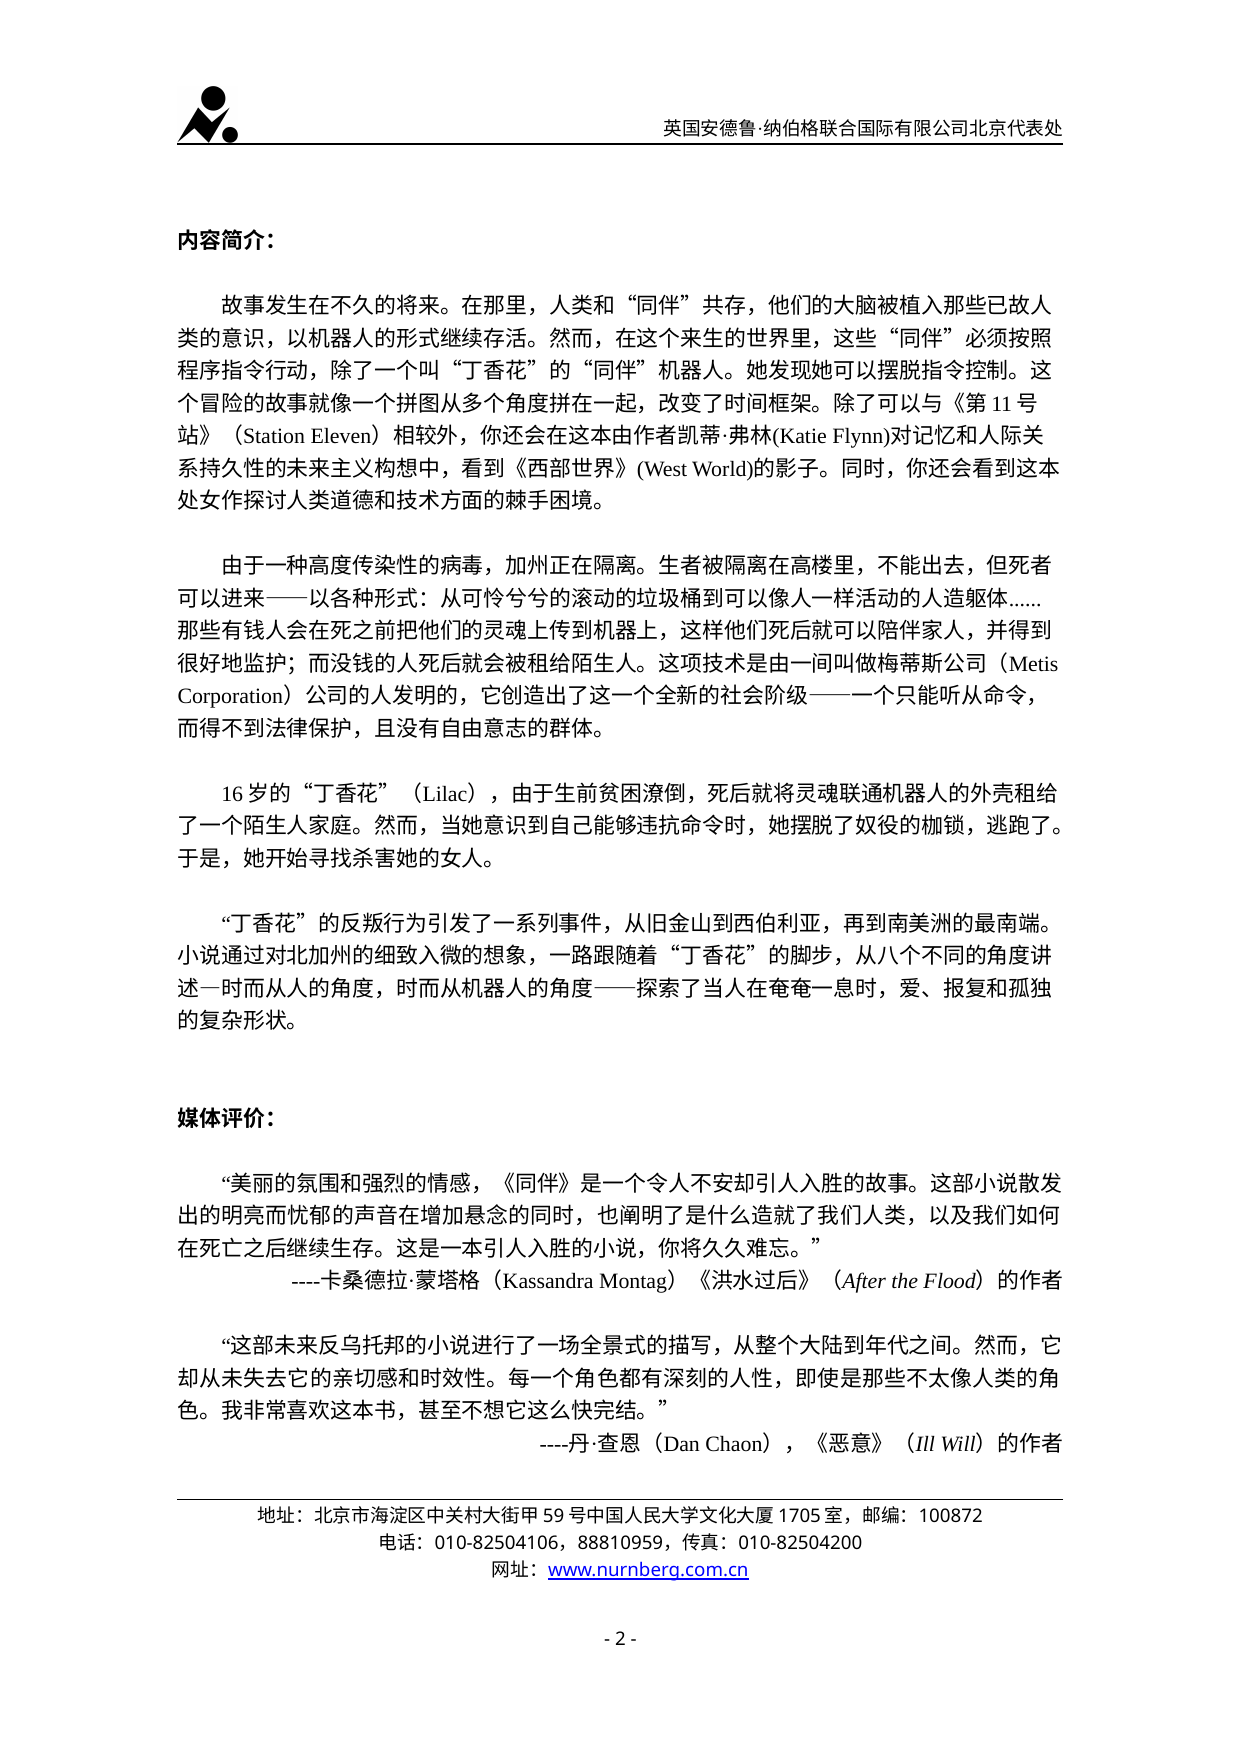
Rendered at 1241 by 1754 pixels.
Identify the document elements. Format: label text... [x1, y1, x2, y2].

text 16岁的“丁香花”（Lilac），由于生前贫困潦倒，死后就将灵魂联通机器人的外壳租给了一个陌生人家庭。然而，当她意识到自己能够违抗命令时，她摆脱了奴役的枷锁，逃跑了。于是，她开始寻找杀害她的女人。 [177, 775, 1063, 873]
text ----卡桑德拉·蒙塔格（Kassandra Montag）《洪水过后》（After the Flood）的作者 [177, 1263, 1063, 1295]
text 由于一种高度传染性的病毒，加州正在隔离。生者被隔离在高楼里，不能出去，但死者可以进来——以各种形式：从可怜兮兮的滚动的垃圾桶到可以像人一样活动的人造躯体......那些有钱人会在死之前把他们的灵魂上传到机器上，这样他们死后就可以陪伴家人，并得到很好地监护；而没钱的人死后就会被租给陌生人。这项技术是由一间叫做梅蒂斯公司（Metis Corporation）公司的人发明的，它创造出了这一个全新的社会阶级——一个只能听从命令，而得不到法律保护，且没有自由意志的群体。 [177, 548, 1063, 743]
text 媒体评价： [177, 1100, 1063, 1133]
text 故事发生在不久的将来。在那里，人类和“同伴”共存，他们的大脑被植入那些已故人类的意识，以机器人的形式继续存活。然而，在这个来生的世界里，这些“同伴”必须按照程序指令行动，除了一个叫“丁香花”的“同伴”机器人。她发现她可以摆脱指令控制。这个冒险的故事就像一个拼图从多个角度拼在一起，改变了时间框架。除了可以与《第11号站》（Station Eleven）相较外，你还会在这本由作者凯蒂·弗林(Katie Flynn)对记忆和人际关系持久性的未来主义构想中，看到《西部世界》(West World)的影子。同时，你还会看到这本处女作探讨人类道德和技术方面的棘手困境。 [177, 288, 1063, 515]
text “丁香花”的反叛行为引发了一系列事件，从旧金山到西伯利亚，再到南美洲的最南端。小说通过对北加州的细致入微的想象，一路跟随着“丁香花”的脚步，从八个不同的角度讲述—时而从人的角度，时而从机器人的角度——探索了当人在奄奄一息时，爱、报复和孤独的复杂形状。 [177, 905, 1063, 1035]
text “这部未来反乌托邦的小说进行了一场全景式的描写，从整个大陆到年代之间。然而，它却从未失去它的亲切感和时效性。每一个角色都有深刻的人性，即使是那些不太像人类的角色。我非常喜欢这本书，甚至不想它这么快完结。” [177, 1328, 1063, 1425]
picture [177, 86, 238, 143]
text “美丽的氛围和强烈的情感，《同伴》是一个令人不安却引人入胜的故事。这部小说散发出的明亮而忧郁的声音在增加悬念的同时，也阐明了是什么造就了我们人类，以及我们如何在死亡之后继续生存。这是一本引人入胜的小说，你将久久难忘。” [177, 1165, 1063, 1263]
text 内容简介： [177, 223, 1063, 255]
text ----丹·查恩（Dan Chaon），《恶意》（Ill Will）的作者 [177, 1425, 1063, 1458]
